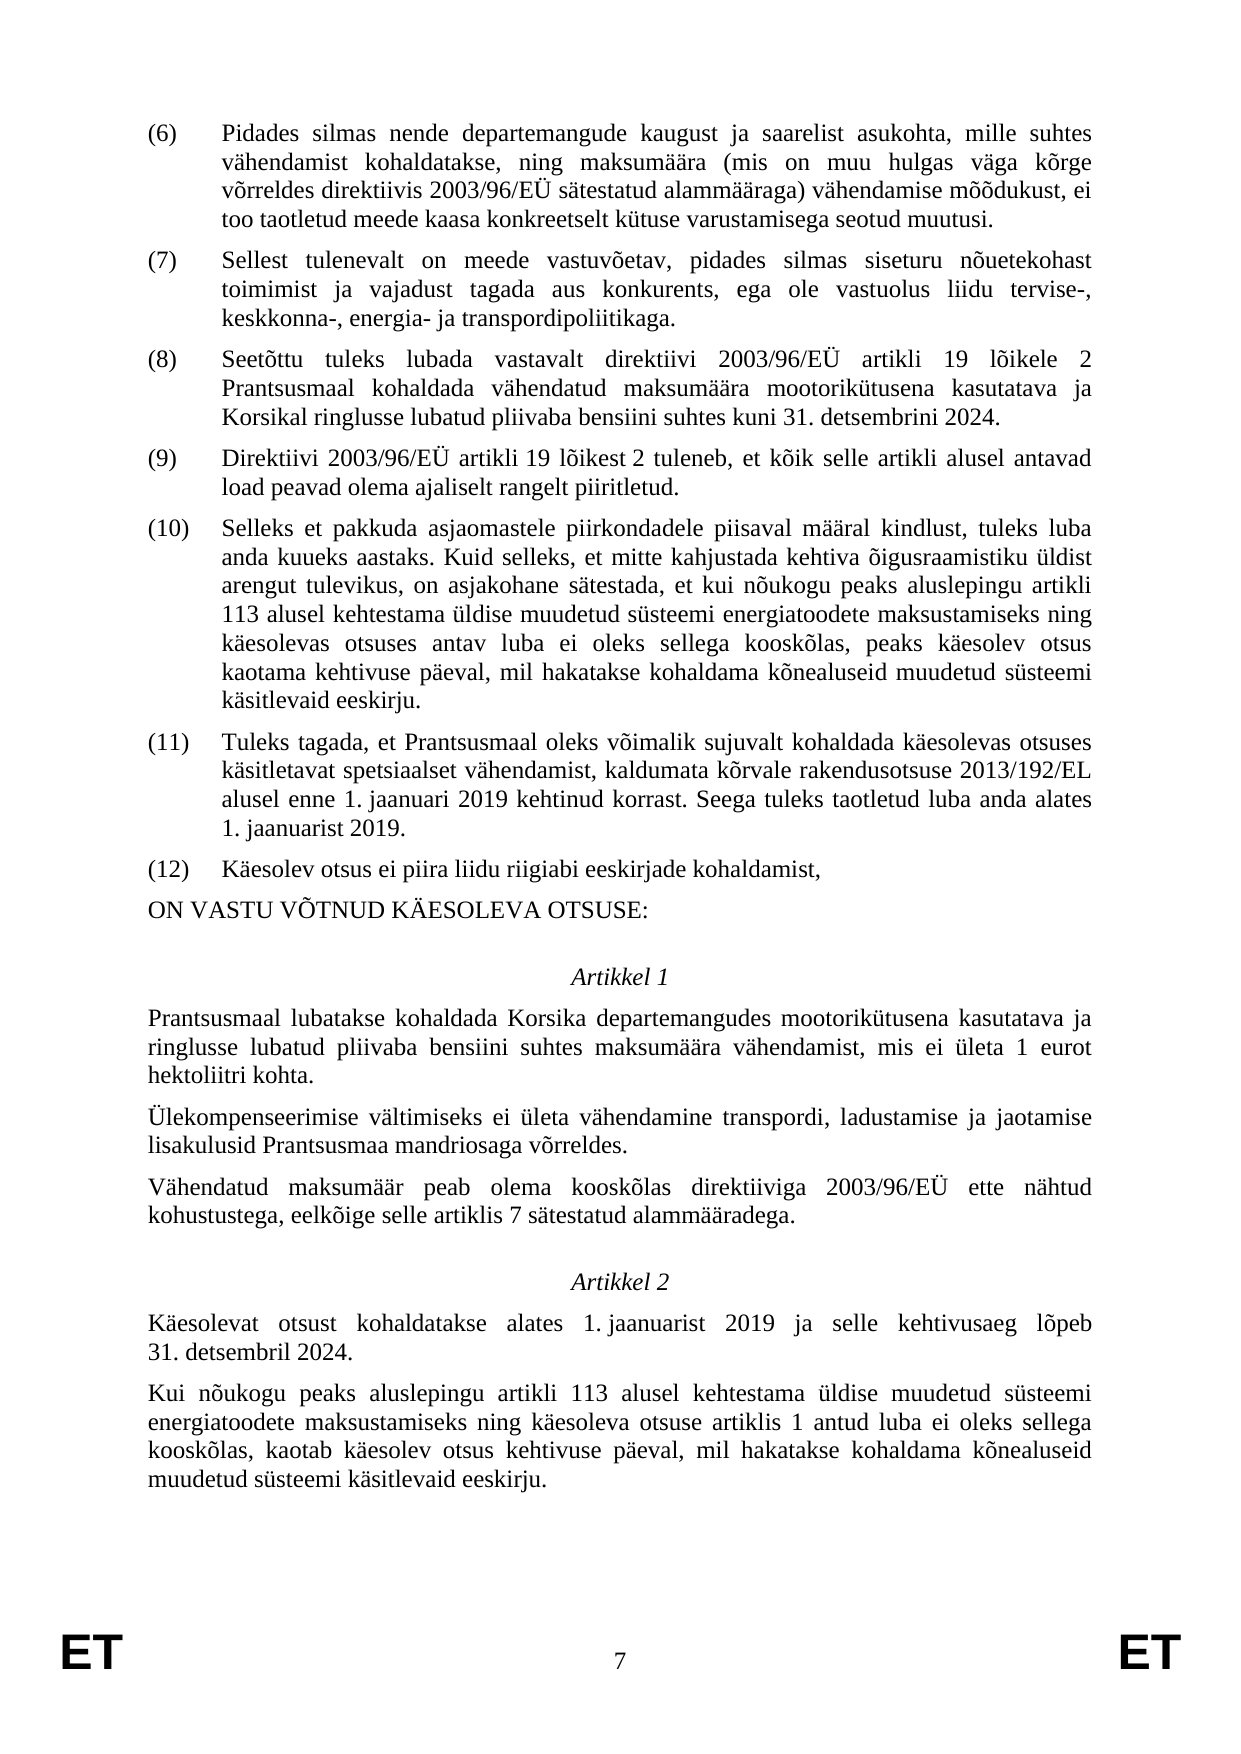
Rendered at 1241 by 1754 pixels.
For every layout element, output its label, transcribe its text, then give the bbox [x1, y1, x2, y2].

text Käesolevat otsust kohaldatakse alates 1. jaanuarist 2019 ja selle kehtivusaeg lõpeb 31. detsembril 2024. [148, 1308, 1093, 1366]
text (9) Direktiivi 2003/96/EÜ artikli 19 lõikest 2 tuleneb, et kõik selle artikli alusel antavad load peavad olema ajaliselt rangelt piiritletud. [148, 443, 1093, 501]
text (12) Käesolev otsus ei piira liidu riigiabi eeskirjade kohaldamist, [148, 854, 1093, 883]
text (6) Pidades silmas nende departemangude kaugust ja saarelist asukohta, mille suhtes vähendamist kohaldatakse, ning maksumäära (mis on muu hulgas väga kõrge võrreldes direktiivis 2003/96/EÜ sätestatud alammääraga) vähendamise mõõdukust, ei too taotletud meede kaasa konkreetselt kütuse varustamisega seotud muutusi. [148, 118, 1093, 233]
text Prantsusmaal lubatakse kohaldada Korsika departemangudes mootorikütusena kasutatava ja ringlusse lubatud pliivaba bensiini suhtes maksumäära vähendamist, mis ei ületa 1 eurot hektoliitri kohta. [148, 1003, 1093, 1089]
text Kui nõukogu peaks aluslepingu artikli 113 alusel kehtestama üldise muudetud süsteemi energiatoodete maksustamiseks ning käesoleva otsuse artiklis 1 antud luba ei oleks sellega kooskõlas, kaotab käesolev otsus kehtivuse päeval, mil hakatakse kohaldama kõnealuseid muudetud süsteemi käsitlevaid eeskirju. [148, 1378, 1093, 1493]
text Ülekompenseerimise vältimiseks ei ületa vähendamine transpordi, ladustamise ja jaotamise lisakulusid Prantsusmaa mandriosaga võrreldes. [148, 1102, 1093, 1159]
text (11) Tuleks tagada, et Prantsusmaal oleks võimalik sujuvalt kohaldada käesolevas otsuses käsitletavat spetsiaalset vähendamist, kaldumata kõrvale rakendusotsuse 2013/192/EL alusel enne 1. jaanuari 2019 kehtinud korrast. Seega tuleks taotletud luba anda alates 1. jaanuarist 2019. [148, 727, 1093, 842]
text Artikkel 1 [148, 962, 1093, 991]
text (10) Selleks et pakkuda asjaomastele piirkondadele piisaval määral kindlust, tuleks luba anda kuueks aastaks. Kuid selleks, et mitte kahjustada kehtiva õigusraamistiku üldist arengut tulevikus, on asjakohane sätestada, et kui nõukogu peaks aluslepingu artikli 113 alusel kehtestama üldise muudetud süsteemi energiatoodete maksustamiseks ning käesolevas otsuses antav luba ei oleks sellega kooskõlas, peaks käesolev otsus kaotama kehtivuse päeval, mil hakatakse kohaldama kõnealuseid muudetud süsteemi käsitlevaid eeskirju. [148, 513, 1093, 714]
text (7) Sellest tulenevalt on meede vastuvõetav, pidades silmas siseturu nõuetekohast toimimist ja vajadust tagada aus konkurents, ega ole vastuolus liidu tervise-, keskkonna-, energia- ja transpordipoliitikaga. [148, 246, 1093, 332]
text Vähendatud maksumäär peab olema kooskõlas direktiiviga 2003/96/EÜ ette nähtud kohustustega, eelkõige selle artiklis 7 sätestatud alammääradega. [148, 1172, 1093, 1229]
text (8) Seetõttu tuleks lubada vastavalt direktiivi 2003/96/EÜ artikli 19 lõikele 2 Prantsusmaal kohaldada vähendatud maksumäära mootorikütusena kasutatava ja Korsikal ringlusse lubatud pliivaba bensiini suhtes kuni 31. detsembrini 2024. [148, 344, 1093, 431]
text ON VASTU VÕTNUD KÄESOLEVA OTSUSE: [148, 896, 1093, 924]
text Artikkel 2 [148, 1267, 1093, 1296]
